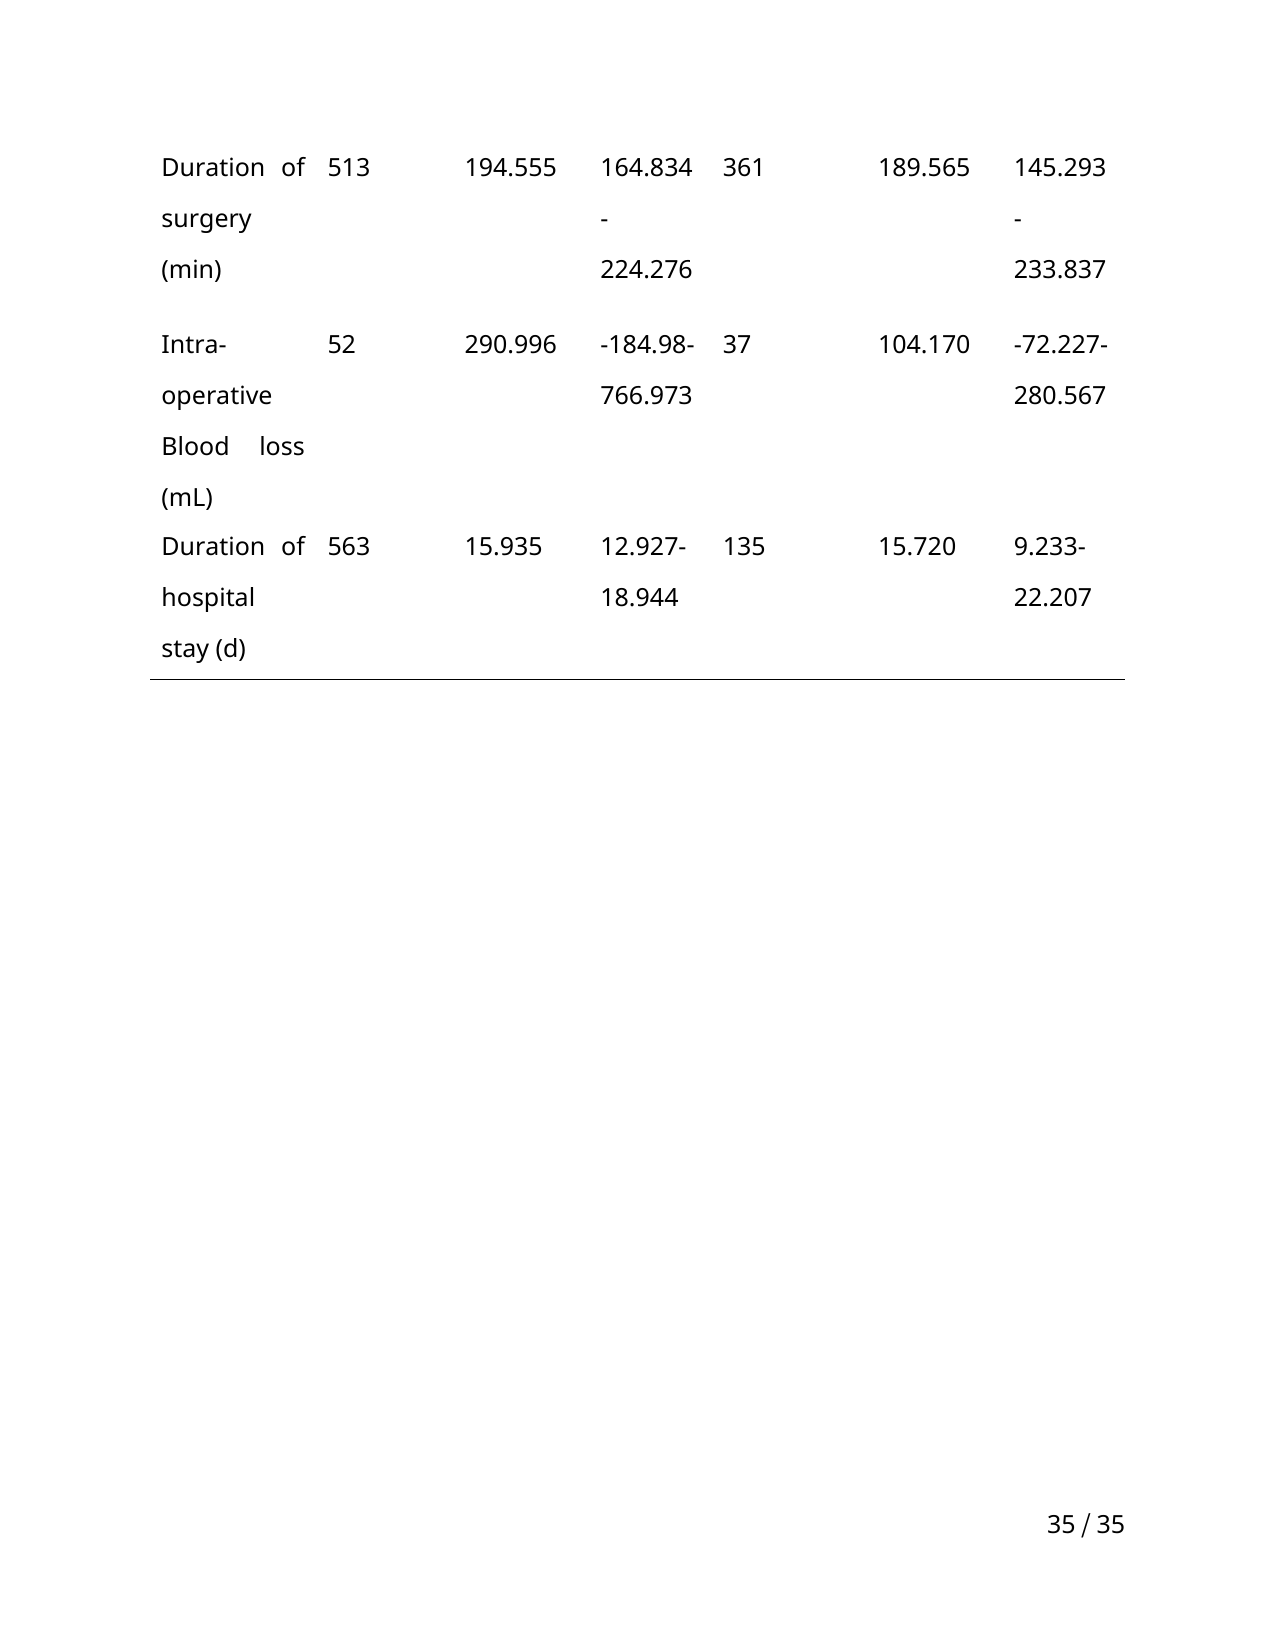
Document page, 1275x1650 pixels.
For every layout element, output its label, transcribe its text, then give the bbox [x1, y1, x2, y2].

table_cell 12.927-18.944 [589, 528, 711, 679]
table_cell 145.293-233.837 [1003, 150, 1125, 327]
table_cell 15.935 [453, 528, 589, 679]
table_cell 189.565 [867, 150, 1002, 327]
table_cell 9.233-22.207 [1003, 528, 1125, 679]
table_cell Intra-operative Blood loss (mL) [150, 327, 316, 528]
table_cell 290.996 [453, 327, 589, 528]
table_cell -184.98-766.973 [589, 327, 711, 528]
table_cell 563 [316, 528, 453, 679]
table_cell 513 [316, 150, 453, 327]
table_cell 194.555 [453, 150, 589, 327]
table_cell -72.227-280.567 [1003, 327, 1125, 528]
table_cell Duration of surgery (min) [150, 150, 316, 327]
table_cell Duration of hospital stay (d) [150, 528, 316, 679]
table_cell 164.834- 224.276 [589, 150, 711, 327]
table_cell 135 [711, 528, 867, 679]
table_cell 37 [711, 327, 867, 528]
table_cell 104.170 [867, 327, 1002, 528]
table_cell 52 [316, 327, 453, 528]
table_cell 15.720 [867, 528, 1002, 679]
table_cell 361 [711, 150, 867, 327]
